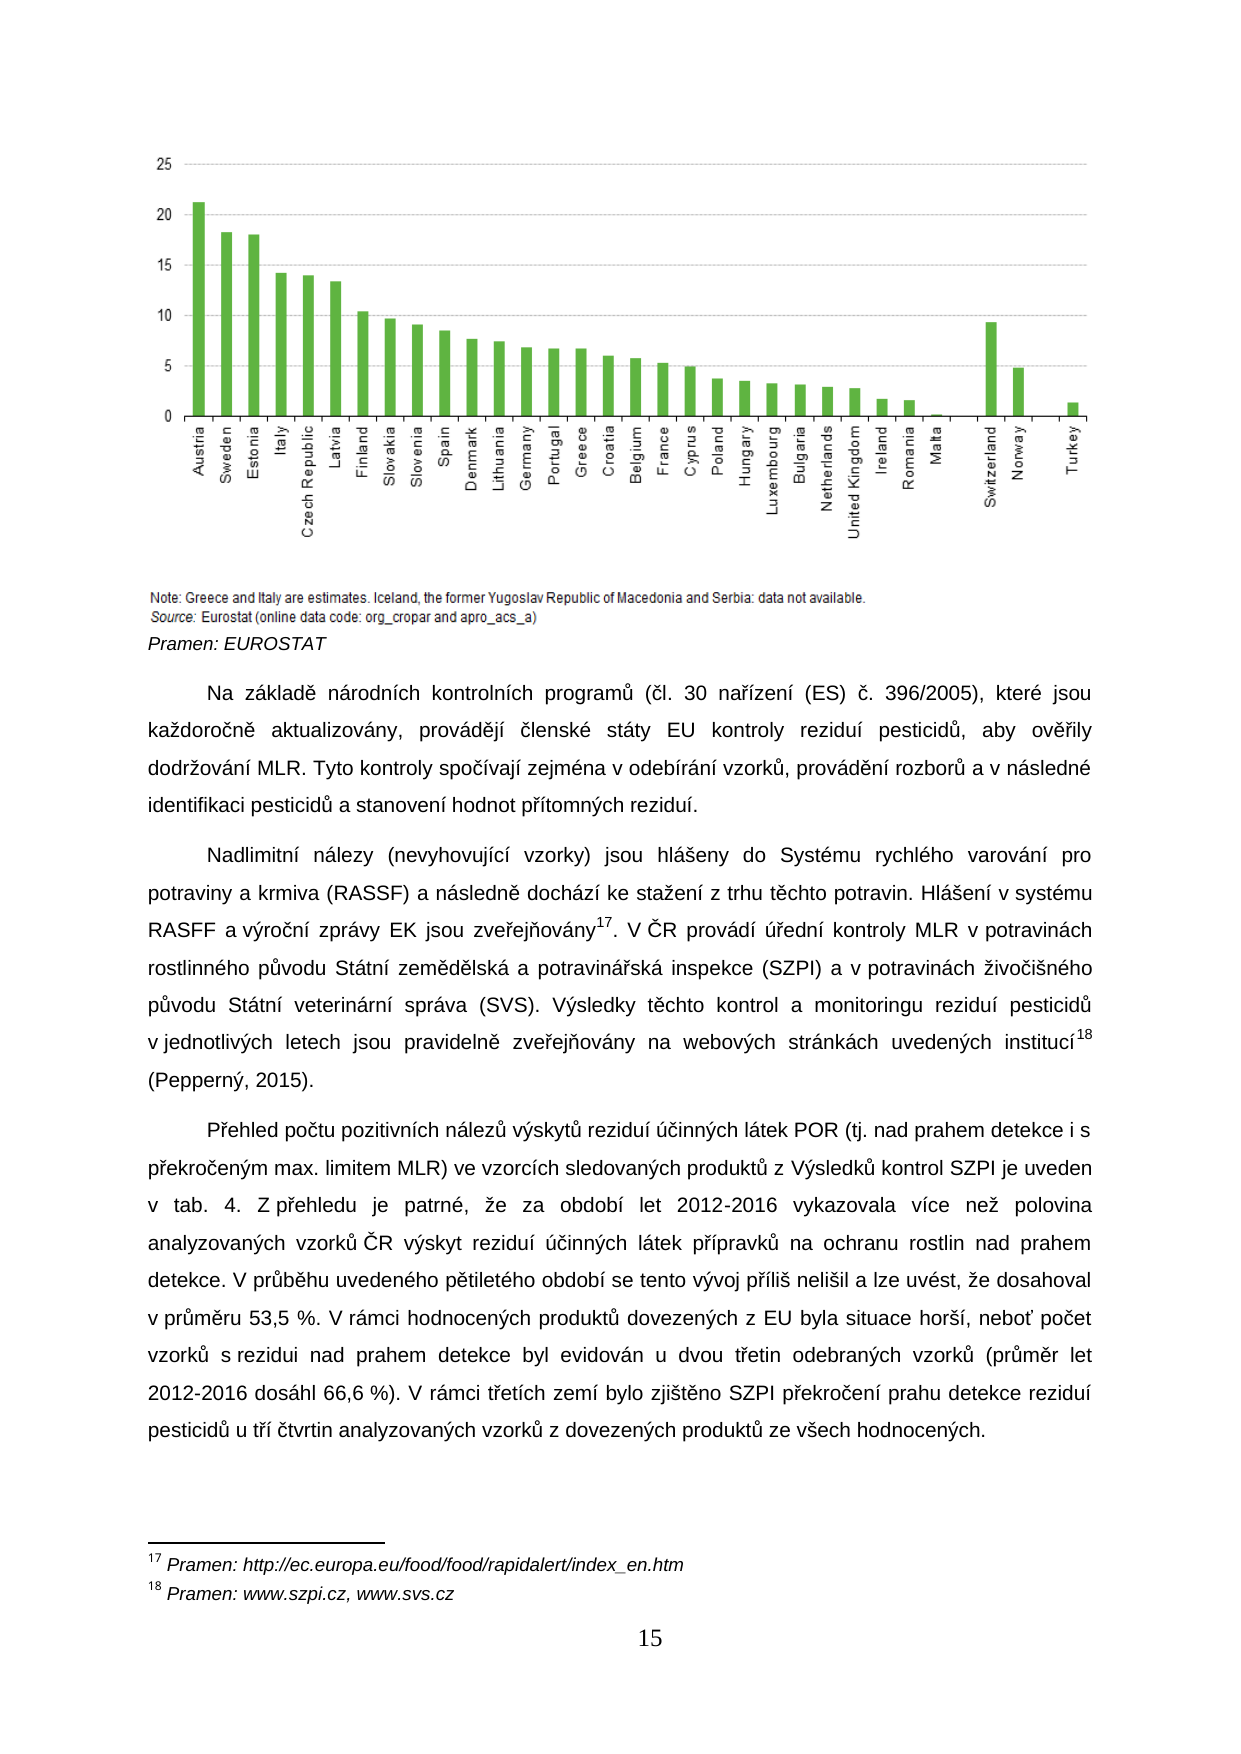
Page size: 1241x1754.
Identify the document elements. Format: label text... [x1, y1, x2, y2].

text Na základě národních kontrolních programů (čl. 30 nařízení (ES) č. 396/2005), které jsou každoročně aktualizovány, provádějí členské státy EU kontroly reziduí pesticidů, aby ověřily dodržování MLR. Tyto kontroly spočívají zejména v odebírání vzorků, provádění rozborů a v následné identifikaci pesticidů a stanovení hodnot přítomných reziduí. [148, 667, 1093, 817]
text Přehled počtu pozitivních nálezů výskytů reziduí účinných látek POR (tj. nad prahem detekce i s překročeným max. limitem MLR) ve vzorcích sledovaných produktů z Výsledků kontrol SZPI je uveden v tab. 4. Z přehledu je patrné, že za období let 2012-2016 vykazovala více než polovina analyzovaných vzorků ČR výskyt reziduí účinných látek přípravků na ochranu rostlin nad prahem detekce. V průběhu uvedeného pětiletého období se tento vývoj příliš nelišil a lze uvést, že dosahoval v průměru 53,5 %. V rámci hodnocených produktů dovezených z EU byla situace horší, neboť počet vzorků s rezidui nad prahem detekce byl evidován u dvou třetin odebraných vzorků (průměr let 2012-2016 dosáhl 66,6 %). V rámci třetích zemí bylo zjištěno SZPI překročení prahu detekce reziduí pesticidů u tří čtvrtin analyzovaných vzorků z dovezených produktů ze všech hodnocených. [148, 1105, 1093, 1442]
text Nadlimitní nálezy (nevyhovující vzorky) jsou hlášeny do Systému rychlého varování pro potraviny a krmiva (RASSF) a následně dochází ke stažení z trhu těchto potravin. Hlášení v systému RASFF a výroční zprávy EK jsou zveřejňovány. V ČR provádí úřední kontroly MLR v potravinách rostlinného původu Státní zemědělská a potravinářská inspekce (SZPI) a v potravinách živočišného původu Státní veterinární správa (SVS). Výsledky těchto kontrol a monitoringu reziduí pesticidů v jednotlivých letech jsou pravidelně zveřejňovány na webových stránkách uvedených institucí (Pepperný, 2015). [148, 830, 1093, 1092]
text Pramen: EUROSTAT [148, 630, 1093, 655]
picture [147, 147, 1109, 627]
